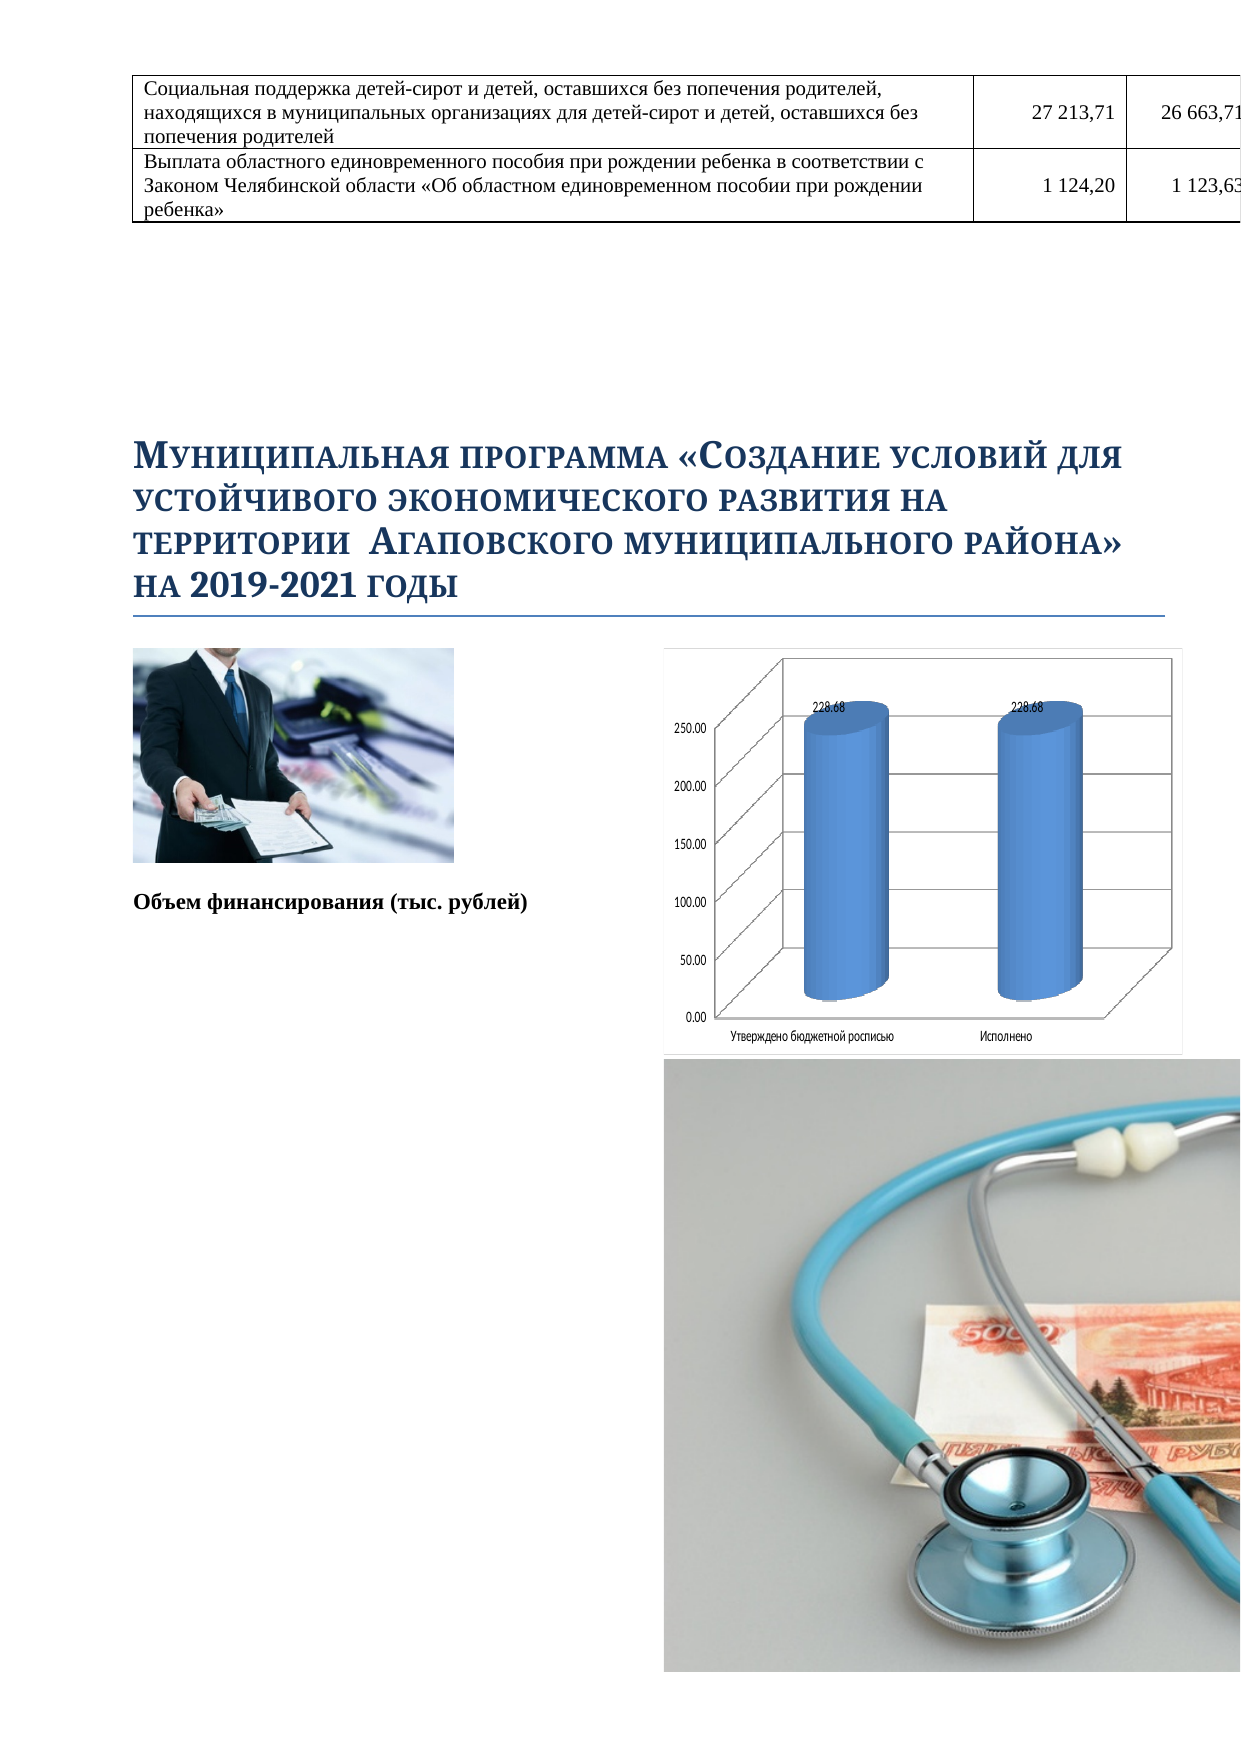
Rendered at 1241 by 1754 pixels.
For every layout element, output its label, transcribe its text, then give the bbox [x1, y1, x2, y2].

table_cell Выплата областного единовременного пособия при рождении ребенка в соответствии с Законом Челябинской области «Об областном единовременном пособии при рождении ребенка» [133, 149, 973, 221]
table_cell 1 124,20 [974, 149, 1126, 221]
table_cell Социальная поддержка детей-сирот и детей, оставшихся без попечения родителей, находящихся в муниципальных организациях для детей-сирот и детей, оставшихся без попечения родителей [133, 76, 973, 148]
table_cell 26 663,71 [1127, 76, 1240, 148]
picture [132, 648, 454, 863]
table_cell 1 123,63 [1127, 149, 1240, 221]
picture [663, 1059, 1241, 1672]
table_cell 27 213,71 [974, 76, 1126, 148]
text Объем финансирования (тыс. рублей) [133, 888, 634, 914]
title Муниципальная программа «Создание условий для устойчивого экономического развития на территории Агаповского муниципального района» на 2019-2021 годы [133, 434, 1165, 615]
